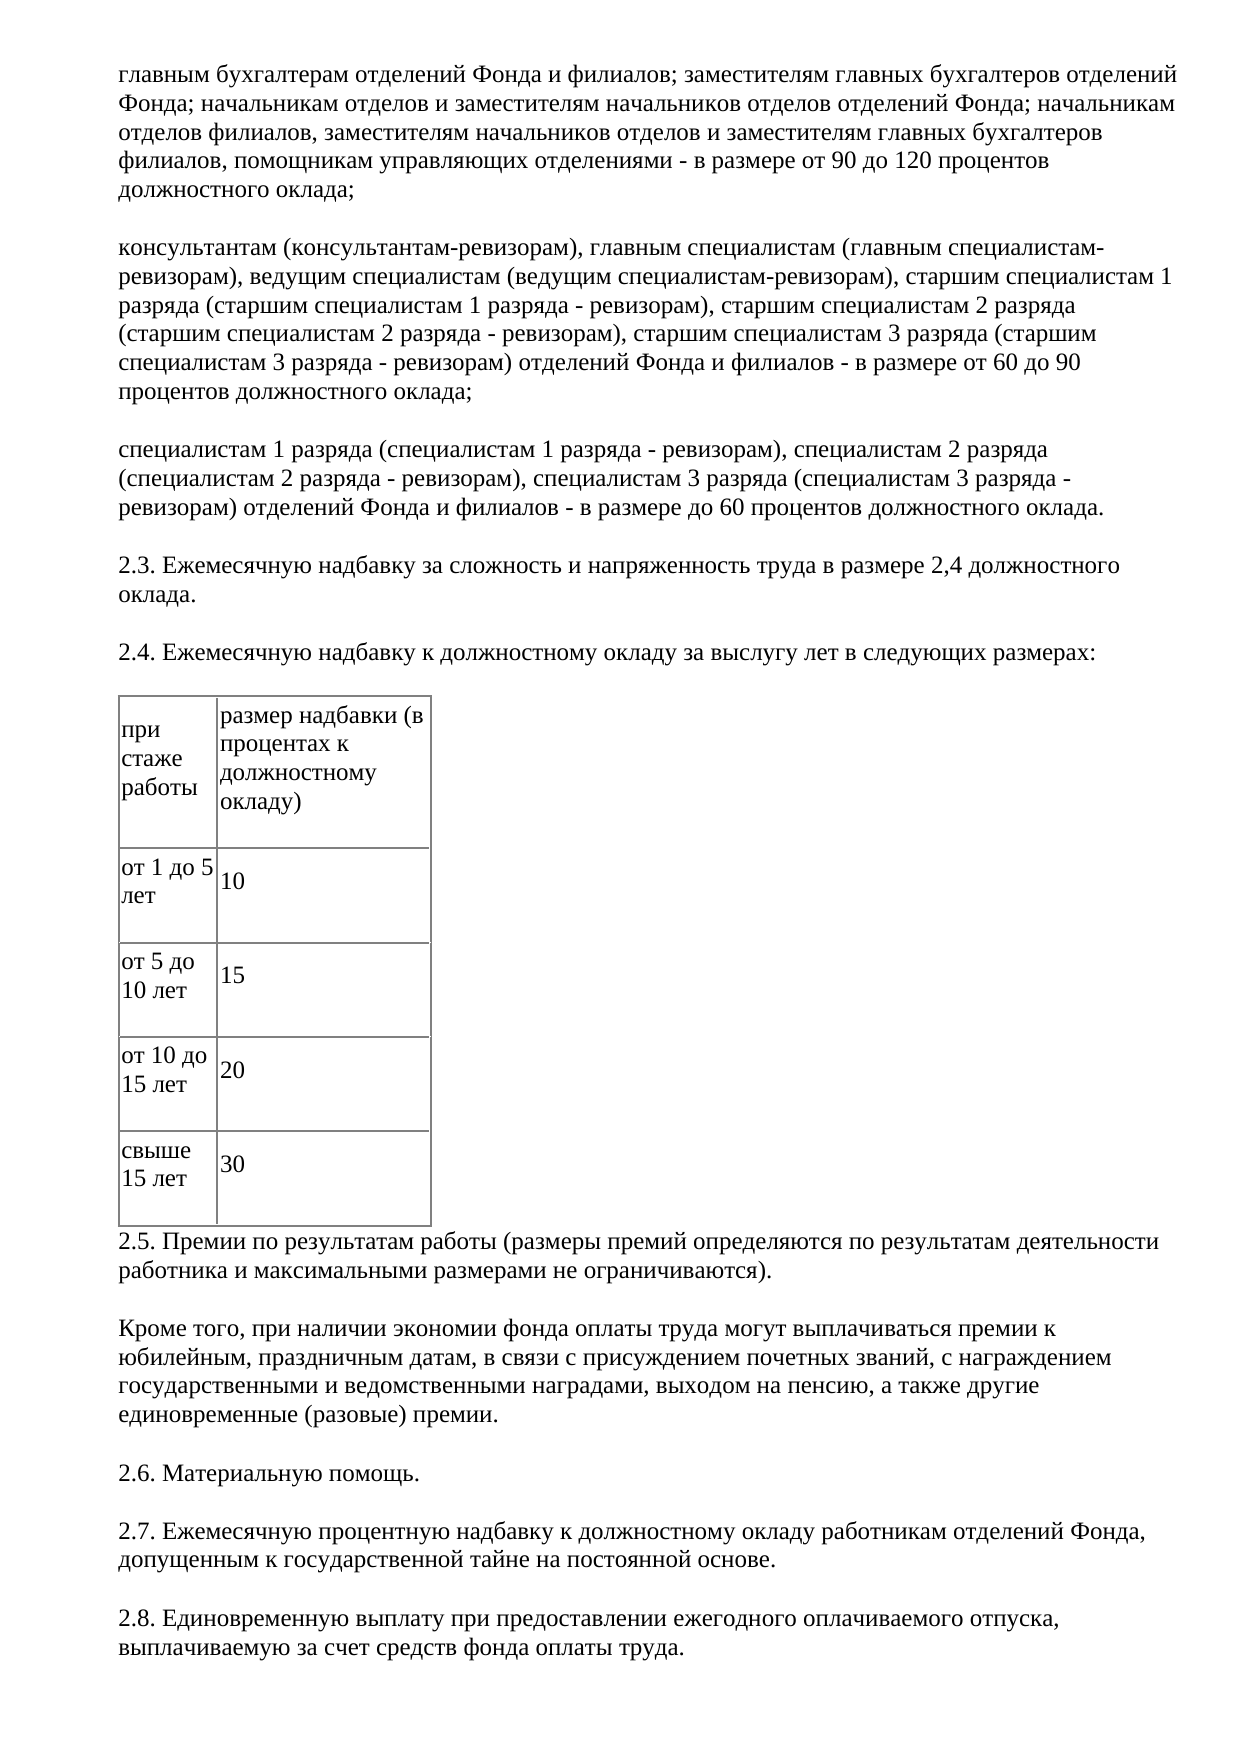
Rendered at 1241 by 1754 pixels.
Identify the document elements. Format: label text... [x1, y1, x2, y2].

table_cell 15 [218, 941, 430, 1036]
table_cell 20 [218, 1036, 430, 1130]
text специалистам 1 разряда (специалистам 1 разряда - ревизорам), специалистам 2 разряда (специалистам 2 разряда - ревизорам), специалистам 3 разряда (специалистам 3 разряда - ревизорам) отделений Фонда и филиалов - в размере до 60 процентов должностного оклада. [118, 434, 1181, 521]
text консультантам (консультантам-ревизорам), главным специалистам (главным специалистам-ревизорам), ведущим специалистам (ведущим специалистам-ревизорам), старшим специалистам 1 разряда (старшим специалистам 1 разряда - ревизорам), старшим специалистам 2 разряда (старшим специалистам 2 разряда - ревизорам), старшим специалистам 3 разряда (старшим специалистам 3 разряда - ревизорам) отделений Фонда и филиалов - в размере от 60 до 90 процентов должностного оклада; [118, 232, 1181, 405]
table_cell от 10 до 15 лет [120, 1038, 216, 1130]
table_cell от 1 до 5 лет [120, 849, 216, 941]
text 2.4. Ежемесячную надбавку к должностному окладу за выслугу лет в следующих размерах: [118, 637, 1181, 666]
text 2.8. Единовременную выплату при предоставлении ежегодного оплачиваемого отпуска, выплачиваемую за счет средств фонда оплаты труда. [118, 1603, 1181, 1660]
text 2.3. Ежемесячную надбавку за сложность и напряженность труда в размере 2,4 должностного оклада. [118, 550, 1181, 607]
table_cell от 5 до 10 лет [120, 944, 216, 1036]
text 2.5. Премии по результатам работы (размеры премий определяются по результатам деятельности работника и максимальными размерами не ограничиваются). [118, 1226, 1181, 1284]
text 2.7. Ежемесячную процентную надбавку к должностному окладу работникам отделений Фонда, допущенным к государственной тайне на постоянной основе. [118, 1516, 1181, 1573]
text 2.6. Материальную помощь. [118, 1458, 1181, 1486]
table_header размер надбавки (в процентах к должностному окладу) [218, 697, 430, 847]
table_header при стаже работы [120, 697, 216, 847]
table_cell свыше 15 лет [120, 1132, 216, 1224]
text Кроме того, при наличии экономии фонда оплаты труда могут выплачиваться премии к юбилейным, праздничным датам, в связи с присуждением почетных званий, с награждением государственными и ведомственными наградами, выходом на пенсию, а также другие единовременные (разовые) премии. [118, 1313, 1181, 1428]
table_cell 30 [218, 1130, 430, 1224]
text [118, 59, 1181, 203]
table_cell 10 [218, 847, 430, 941]
